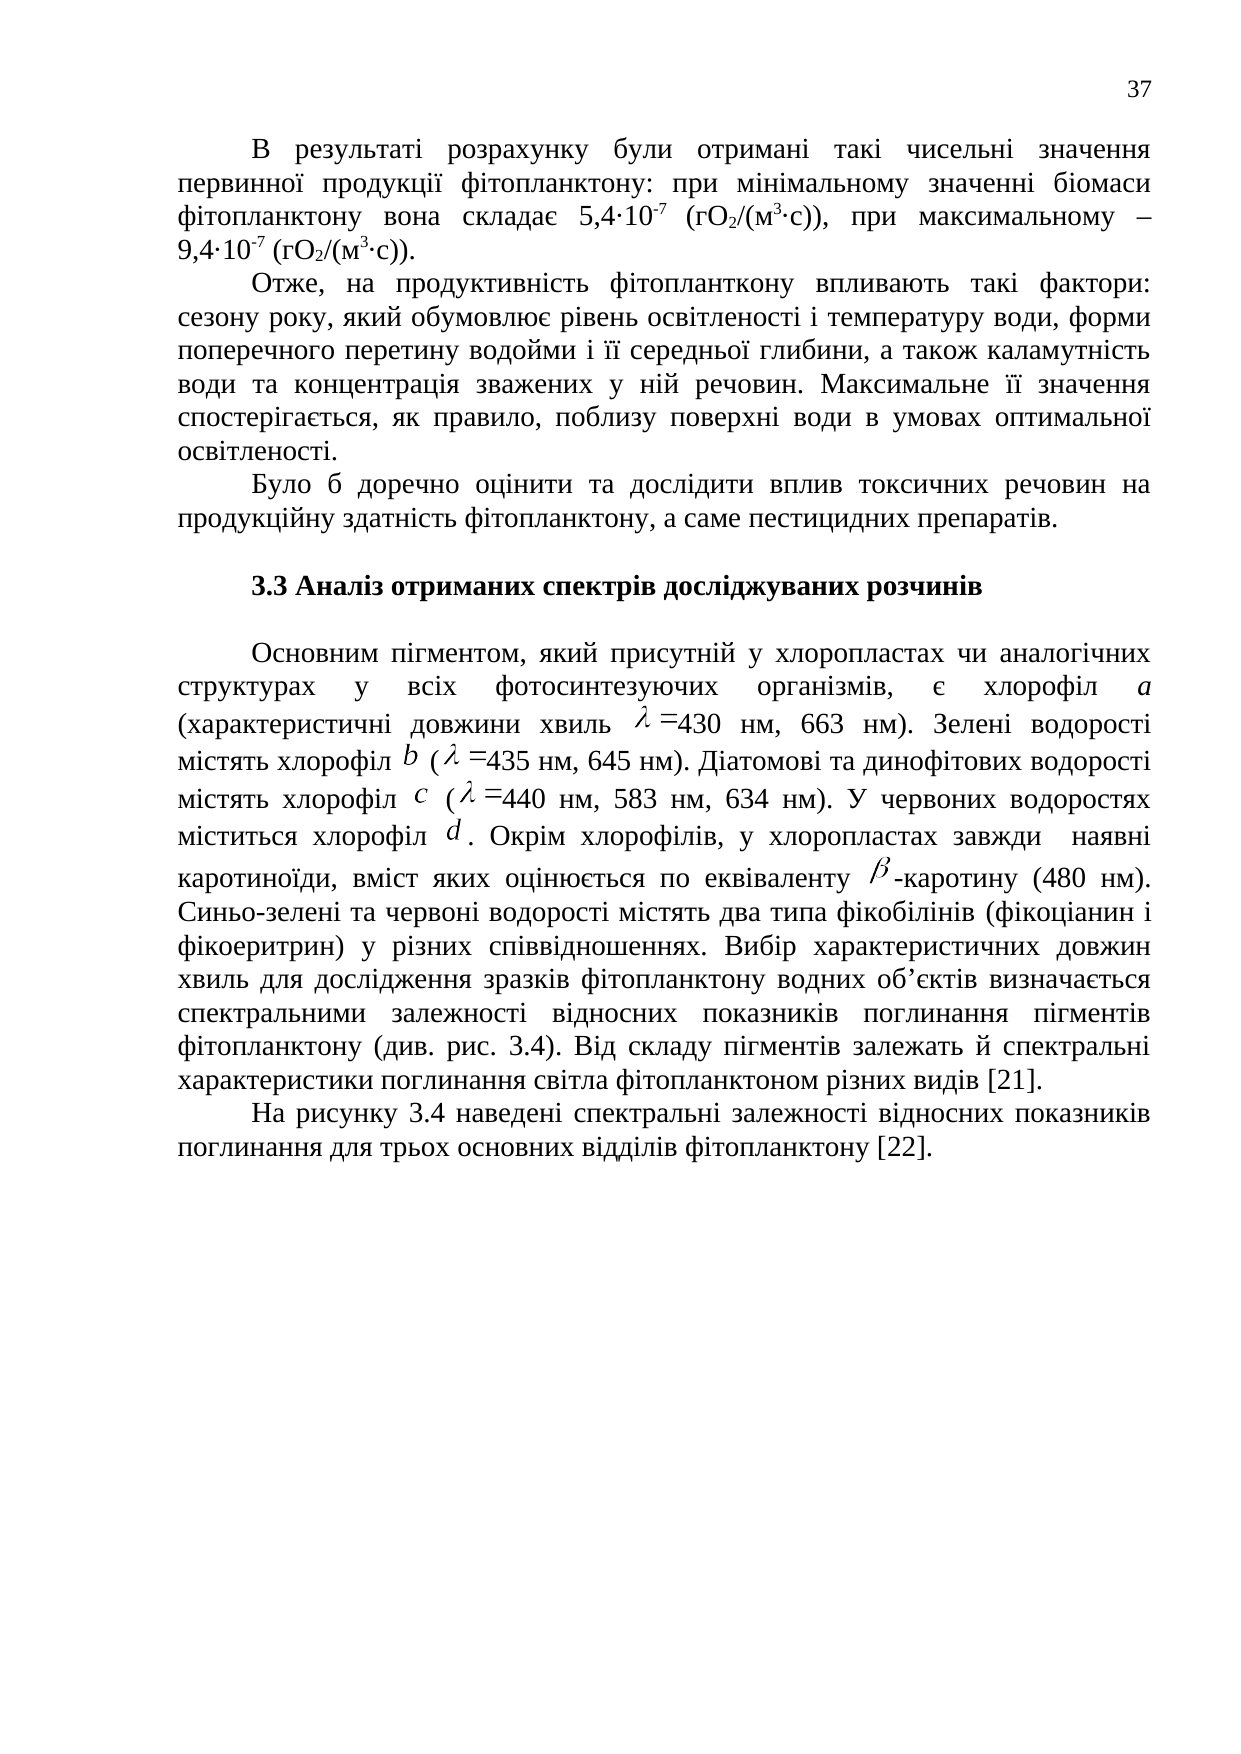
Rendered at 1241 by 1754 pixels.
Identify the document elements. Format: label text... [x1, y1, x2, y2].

text В результаті розрахунку були отримані такі чисельні значення первинної продукції фітопланктону: при мінімальному значенні біомаси фітопланктону вона складає 5,4·10-7 (гО2/(м3·с)), при максимальному – 9,4·10-7 (гО2/(м3·с)). [177, 131, 1152, 265]
text Отже, на продуктивність фітопланткону впливають такі фактори: сезону року, який обумовлює рівень освітленості і температуру води, форми поперечного перетину водойми і її середньої глибини, а також каламутність води та концентрація зважених у ній речовин. Максимальне її значення спостерігається, як правило, поблизу поверхні води в умовах оптимальної освітленості. Було б доречно оцінити та дослідити вплив токсичних речовин на продукційну здатність фітопланктону, а саме пестицидних препаратів. [177, 265, 1152, 534]
text На рисунку 3.4 наведені спектральні залежності відносних показників поглинання для трьох основних відділів фітопланктону [22]. [177, 1095, 1152, 1162]
text Основним пігментом, який присутній у хлоропластах чи аналогічних структурах у всіх фотосинтезуючих організмів, є хлорофіл a (характеристичні довжини хвиль 430 нм, 663 нм). Зелені водорості містять хлорофіл (435 нм, 645 нм). Діатомові та динофітових водорості містять хлорофіл (440 нм, 583 нм, 634 нм). У червоних водоростях міститься хлорофіл . Окрім хлорофілів, у хлоропластах завжди наявні каротиноїди, вміст яких оцінюється по еквіваленту -каротину (480 нм). Синьо-зелені та червоні водорості містять два типа фікобілінів (фікоціанин і фікоеритрин) у різних співвідношеннях. Вибір характеристичних довжин хвиль для дослідження зразків фітопланктону водних об’єктів визначається спектральними залежності відносних показників поглинання пігментів фітопланктону (див. рис. 3.4). Від складу пігментів залежать й спектральні характеристики поглинання світла фітопланктоном різних видів [21]. [177, 635, 1152, 1095]
text 3.3 Аналіз отриманих спектрів досліджуваних розчинів [251, 568, 1152, 601]
